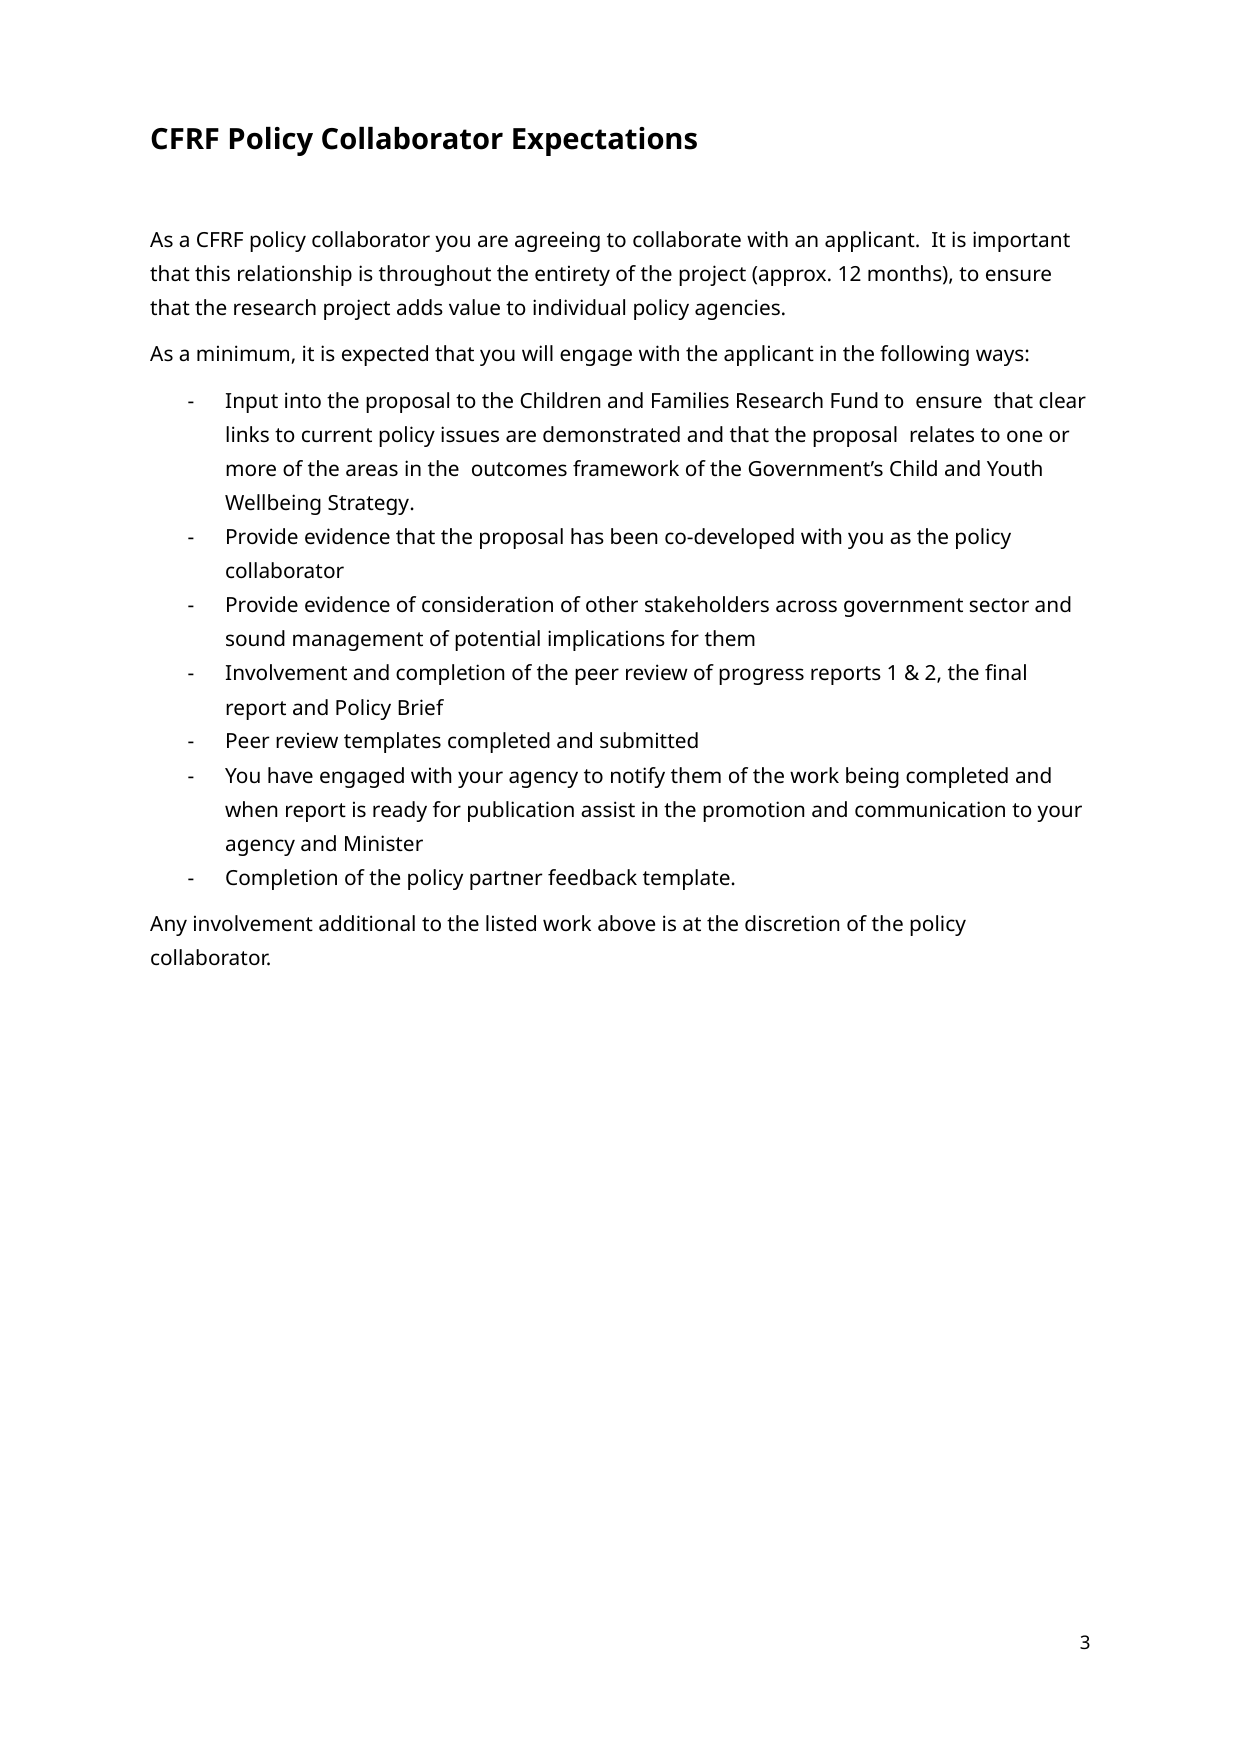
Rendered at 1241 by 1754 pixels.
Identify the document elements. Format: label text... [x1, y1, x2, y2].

list Completion of the policy partner feedback template. [187, 863, 1090, 891]
list Provide evidence that the proposal has been co-developed with you as the policy collaborator [187, 522, 1090, 585]
list Provide evidence of consideration of other stakeholders across government sector and sound management of potential implications for them [187, 590, 1090, 653]
list Input into the proposal to the Children and Families Research Fund to ensure that clear links to current policy issues are demonstrated and that the proposal relates to one or more of the areas in the outcomes framework of the Government’s Child and Youth Wellbeing Strategy. [187, 386, 1090, 517]
text As a CFRF policy collaborator you are agreeing to collaborate with an applicant. It is important that this relationship is throughout the entirety of the project (approx. 12 months), to ensure that the research project adds value to individual policy agencies. [150, 225, 1090, 321]
text As a minimum, it is expected that you will engage with the applicant in the following ways: [150, 339, 1090, 368]
text Any involvement additional to the listed work above is at the discretion of the policy collaborator. [150, 909, 1090, 972]
text CFRF Policy Collaborator Expectations [150, 118, 1090, 158]
list Peer review templates completed and submitted [187, 727, 1090, 755]
list You have engaged with your agency to notify them of the work being completed and when report is ready for publication assist in the promotion and communication to your agency and Minister [187, 761, 1090, 857]
list Involvement and completion of the peer review of progress reports 1 & 2, the final report and Policy Brief [187, 658, 1090, 721]
